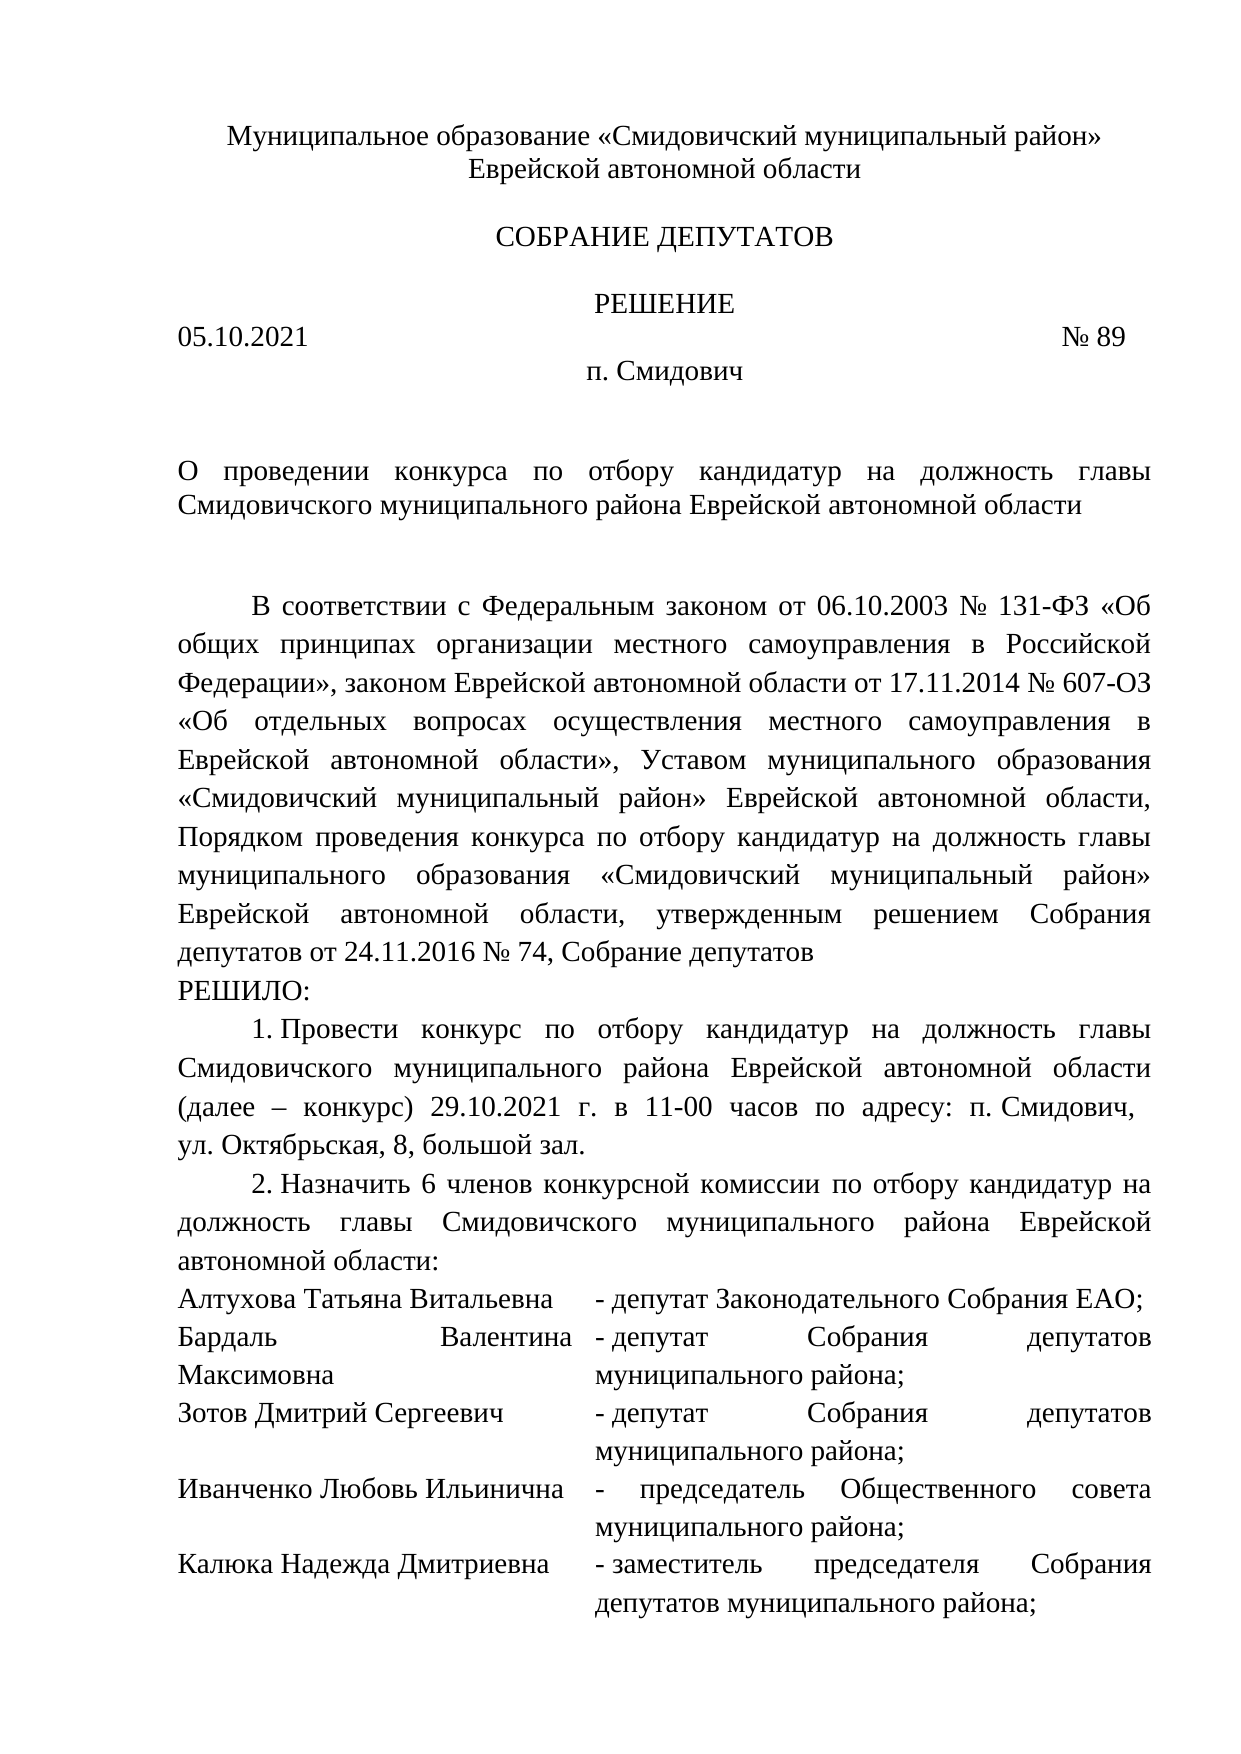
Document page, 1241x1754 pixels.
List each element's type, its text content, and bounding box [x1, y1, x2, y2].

text В соответствии с Федеральным законом от 06.10.2003 № 131-ФЗ «Об общих принципах организации местного самоуправления в Российской Федерации», законом Еврейской автономной области от 17.11.2014 № 607-ОЗ «Об отдельных вопросах осуществления местного самоуправления в Еврейской автономной области», Уставом муниципального образования «Смидовичский муниципальный район» Еврейской автономной области, Порядком проведения конкурса по отбору кандидатур на должность главы муниципального образования «Смидовичский муниципальный район» Еврейской автономной области, утвержденным решением Собрания депутатов от 24.11.2016 № 74, Собрание депутатов [177, 588, 1152, 968]
subtitle п. Смидович [177, 353, 1152, 386]
table_header Алтухова Татьяна Витальевна [166, 1281, 583, 1319]
text РЕШЕНИЕ [177, 286, 1152, 319]
text СОБРАНИЕ ДЕПУТАТОВ [177, 219, 1152, 252]
table_header - депутат Законодательного Собрания ЕАО; [584, 1281, 1163, 1319]
text 1. Провести конкурс по отбору кандидатур на должность главы Смидовичского муниципального района Еврейской автономной области (далее – конкурс) 29.10.2021 г. в 11-00 часов по адресу: п. Смидович, ул. Октябрьская, 8, большой зал. [177, 1012, 1152, 1161]
text О проведении конкурса по отбору кандидатур на должность главы Смидовичского муниципального района Еврейской автономной области [177, 453, 1152, 521]
table_cell Иванченко Любовь Ильинична [166, 1471, 583, 1547]
table_cell Бардаль Валентина Максимовна [166, 1319, 583, 1395]
table_cell - депутат Собрания депутатов муниципального района; [584, 1319, 1163, 1395]
table_cell - председатель Общественного совета муниципального района; [584, 1471, 1163, 1547]
text Еврейской автономной области [177, 152, 1152, 185]
text 05.10.2021 № 89 [177, 319, 1152, 353]
table_cell - заместитель председателя Собрания депутатов муниципального района; [584, 1547, 1163, 1623]
table_cell - депутат Собрания депутатов муниципального района; [584, 1395, 1163, 1471]
table_cell Калюка Надежда Дмитриевна [166, 1547, 583, 1623]
text РЕШИЛО: [177, 973, 1152, 1007]
table_cell Зотов Дмитрий Сергеевич [166, 1395, 583, 1471]
text 2. Назначить 6 членов конкурсной комиссии по отбору кандидатур на должность главы Смидовичского муниципального района Еврейской автономной области: [177, 1166, 1152, 1276]
title Муниципальное образование «Смидовичский муниципальный район» [177, 118, 1152, 152]
